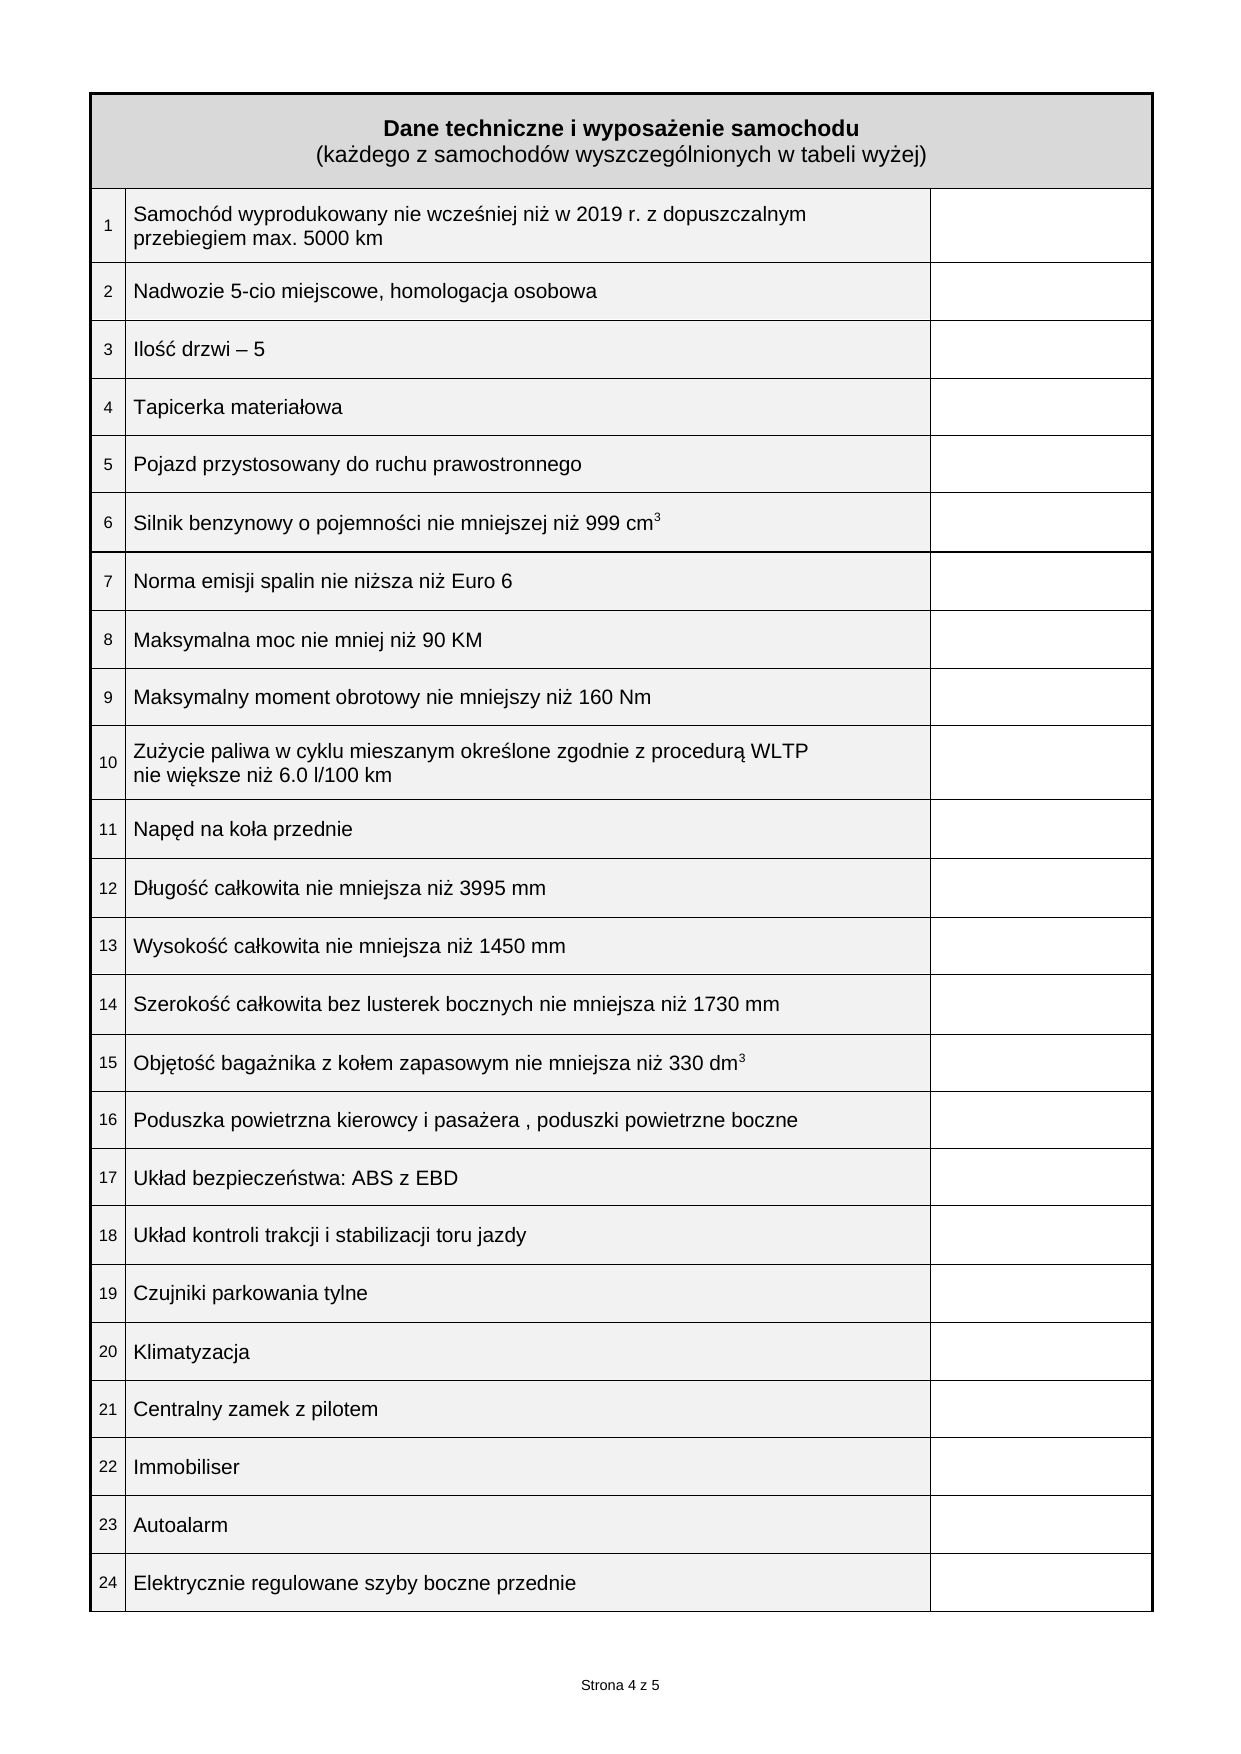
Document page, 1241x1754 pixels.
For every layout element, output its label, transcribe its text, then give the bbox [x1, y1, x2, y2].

table_cell Pojazd przystosowany do ruchu prawostronnego [126, 436, 930, 492]
table_cell Tapicerka materiałowa [126, 379, 930, 435]
table_cell Immobiliser [126, 1438, 930, 1495]
table_cell Klimatyzacja [126, 1323, 930, 1380]
table_cell Napęd na koła przednie [126, 800, 930, 858]
table_cell Maksymalny moment obrotowy nie mniejszy niż 160 Nm [126, 669, 930, 725]
table_cell [931, 379, 1151, 435]
table_cell [931, 1206, 1151, 1264]
table_cell Czujniki parkowania tylne [126, 1265, 930, 1322]
table_cell [931, 493, 1151, 551]
table_cell Układ bezpieczeństwa: ABS z EBD [126, 1149, 930, 1205]
table_cell 11 [92, 800, 125, 858]
table_cell 9 [92, 669, 125, 725]
table_cell [931, 1438, 1151, 1495]
table_cell 23 [92, 1496, 125, 1553]
table_cell [931, 611, 1151, 668]
table_cell [931, 189, 1151, 262]
table_cell 5 [92, 436, 125, 492]
table_cell Norma emisji spalin nie niższa niż Euro 6 [126, 553, 930, 610]
table_cell [931, 859, 1151, 917]
table_cell [931, 800, 1151, 858]
table_cell 18 [92, 1206, 125, 1264]
table_cell [931, 918, 1151, 973]
table_cell [931, 263, 1151, 319]
table_cell 24 [92, 1554, 125, 1611]
table_cell [931, 1149, 1151, 1205]
table_cell [931, 1092, 1151, 1148]
table_header Dane techniczne i wyposażenie samochodu (każdego z samochodów wyszczególnionych w tabeli wyżej) [92, 95, 1151, 188]
table_cell Maksymalna moc nie mniej niż 90 KM [126, 611, 930, 668]
table_cell 13 [92, 918, 125, 973]
table_cell 2 [92, 263, 125, 319]
table_cell 16 [92, 1092, 125, 1148]
table_cell Elektrycznie regulowane szyby boczne przednie [126, 1554, 930, 1611]
table_cell 12 [92, 859, 125, 917]
table_cell 21 [92, 1381, 125, 1437]
table_cell Układ kontroli trakcji i stabilizacji toru jazdy [126, 1206, 930, 1264]
table_cell 20 [92, 1323, 125, 1380]
table_cell 6 [92, 493, 125, 551]
table_cell [931, 669, 1151, 725]
table_cell Wysokość całkowita nie mniejsza niż 1450 mm [126, 918, 930, 973]
table_cell [931, 1035, 1151, 1091]
table_cell 3 [92, 321, 125, 378]
table_cell Długość całkowita nie mniejsza niż 3995 mm [126, 859, 930, 917]
table_cell [931, 1323, 1151, 1380]
table_cell Ilość drzwi – 5 [126, 321, 930, 378]
table_cell Autoalarm [126, 1496, 930, 1553]
table_cell Nadwozie 5-cio miejscowe, homologacja osobowa [126, 263, 930, 319]
table_cell [931, 321, 1151, 378]
table_cell Zużycie paliwa w cyklu mieszanym określone zgodnie z procedurą WLTP nie większe niż 6.0 l/100 km [126, 726, 930, 799]
table_cell 22 [92, 1438, 125, 1495]
table_cell Silnik benzynowy o pojemności nie mniejszej niż 999 cm3 [126, 493, 930, 551]
table_cell 17 [92, 1149, 125, 1205]
table_cell [931, 726, 1151, 799]
table_cell [931, 553, 1151, 610]
table_cell Samochód wyprodukowany nie wcześniej niż w 2019 r. z dopuszczalnym przebiegiem max. 5000 km [126, 189, 930, 262]
table_cell [931, 436, 1151, 492]
table_cell [931, 1496, 1151, 1553]
table_cell 10 [92, 726, 125, 799]
table_cell 15 [92, 1035, 125, 1091]
table_cell 14 [92, 975, 125, 1034]
table_cell [931, 1381, 1151, 1437]
table_cell 7 [92, 553, 125, 610]
table_cell Centralny zamek z pilotem [126, 1381, 930, 1437]
table_cell 19 [92, 1265, 125, 1322]
table_cell 8 [92, 611, 125, 668]
table_cell Szerokość całkowita bez lusterek bocznych nie mniejsza niż 1730 mm [126, 975, 930, 1034]
table_cell 1 [92, 189, 125, 262]
table_cell [931, 975, 1151, 1034]
table_cell [931, 1554, 1151, 1611]
table_cell 4 [92, 379, 125, 435]
table_cell Objętość bagażnika z kołem zapasowym nie mniejsza niż 330 dm3 [126, 1035, 930, 1091]
table_cell [931, 1265, 1151, 1322]
table_cell Poduszka powietrzna kierowcy i pasażera , poduszki powietrzne boczne [126, 1092, 930, 1148]
